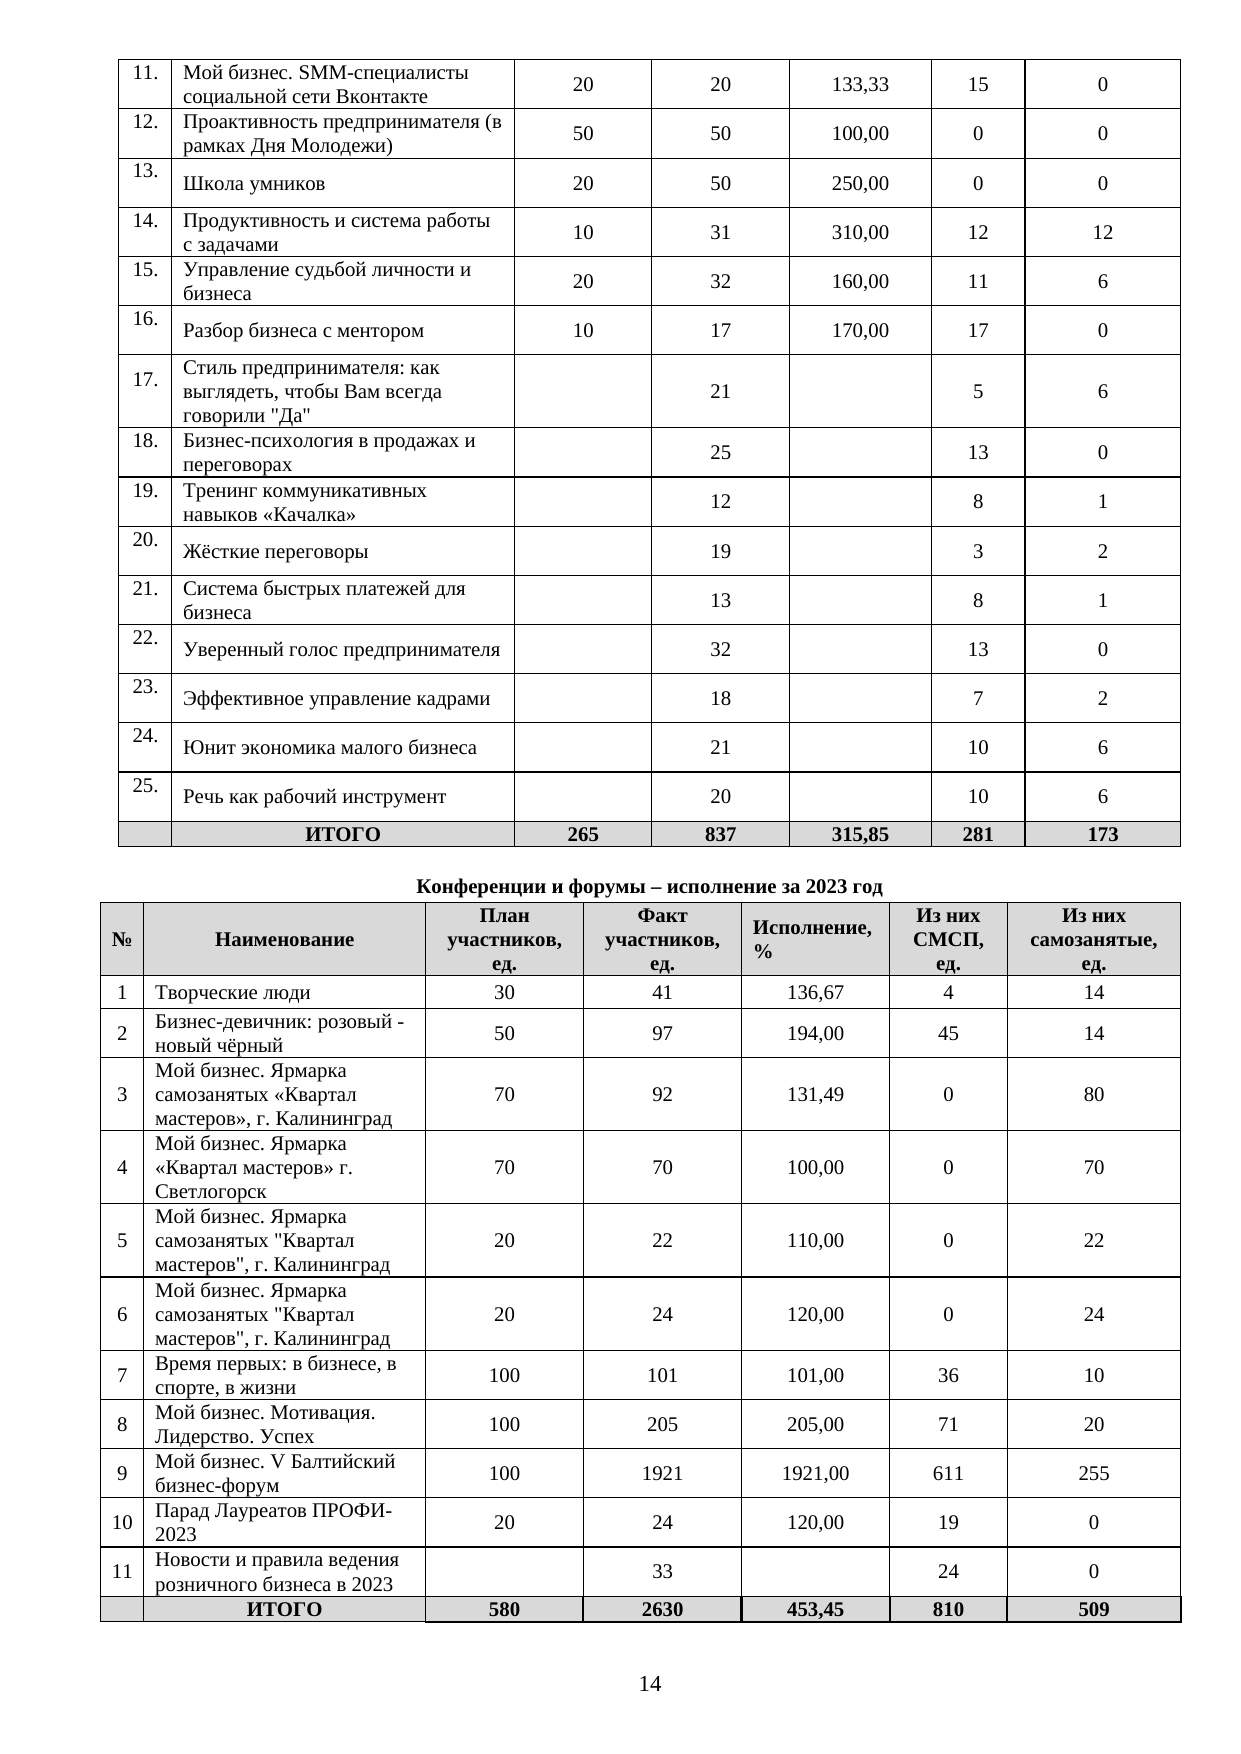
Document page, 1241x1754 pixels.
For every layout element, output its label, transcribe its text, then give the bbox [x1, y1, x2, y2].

table_cell 45 [890, 1009, 1007, 1057]
table_cell Творческие люди [144, 976, 425, 1008]
table_cell 31 [652, 208, 789, 256]
table_cell 10 [1008, 1351, 1180, 1399]
table_cell 173 [1026, 822, 1180, 846]
text Конференции и форумы – исполнение за 2023 год [118, 874, 1181, 898]
table_cell 7 [932, 674, 1024, 722]
table_cell [515, 625, 651, 673]
table_cell [515, 478, 651, 526]
table_cell [119, 674, 171, 722]
table_cell 22 [584, 1204, 741, 1276]
table_cell 0 [890, 1131, 1007, 1203]
table_cell 14 [1008, 976, 1180, 1008]
table_cell 24 [1008, 1278, 1180, 1350]
table_cell 13 [932, 428, 1024, 476]
table_cell 6 [1026, 355, 1180, 427]
table_cell [515, 527, 651, 575]
table_cell 0 [1026, 428, 1180, 476]
table_cell 101,00 [742, 1351, 889, 1399]
table_cell [119, 159, 171, 207]
table_cell 5 [932, 355, 1024, 427]
table_header Из них СМСП, ед. [890, 903, 1007, 975]
table_cell Эффективное управление кадрами [172, 674, 514, 722]
table_cell 22 [1008, 1204, 1180, 1276]
table_cell 100,00 [790, 109, 931, 157]
table_cell 2 [101, 1009, 143, 1057]
table_cell 30 [426, 976, 583, 1008]
table_cell 41 [584, 976, 741, 1008]
table_cell 25 [652, 428, 789, 476]
table_cell 205,00 [742, 1400, 889, 1448]
table_cell 19 [890, 1498, 1007, 1546]
table_cell 70 [426, 1131, 583, 1203]
table_cell 14 [1008, 1009, 1180, 1057]
table_cell Стиль предпринимателя: как выглядеть, чтобы Вам всегда говорили "Да" [172, 355, 514, 427]
table_cell 21 [652, 723, 789, 771]
table_cell 0 [1026, 306, 1180, 354]
table_cell 2630 [584, 1597, 740, 1621]
table_cell 9 [101, 1449, 143, 1497]
table_cell Юнит экономика малого бизнеса [172, 723, 514, 771]
table_cell Мой бизнес. Ярмарка «Квартал мастеров» г. Светлогорск [144, 1131, 425, 1203]
table_cell ИТОГО [172, 822, 514, 846]
table_cell 205 [584, 1400, 741, 1448]
table_cell 17 [652, 306, 789, 354]
table_cell Бизнес-психология в продажах и переговорах [172, 428, 514, 476]
table_cell 2 [1026, 527, 1180, 575]
table_cell 10 [101, 1498, 143, 1546]
table_cell [790, 723, 931, 771]
table_header План участников, ед. [426, 903, 583, 975]
table_cell 131,49 [742, 1058, 889, 1130]
table_cell 0 [1008, 1498, 1180, 1546]
table_cell ИТОГО [144, 1597, 425, 1621]
table_cell 10 [515, 208, 651, 256]
table_cell [119, 773, 171, 821]
table_cell [515, 576, 651, 624]
table_cell [119, 428, 171, 476]
table_cell 100 [426, 1449, 583, 1497]
table_cell 6 [101, 1278, 143, 1350]
table_cell 611 [890, 1449, 1007, 1497]
table_cell 97 [584, 1009, 741, 1057]
table_cell 0 [1008, 1548, 1180, 1596]
table_cell [515, 723, 651, 771]
table_cell [119, 306, 171, 354]
table_cell 50 [426, 1009, 583, 1057]
table_cell 1 [101, 976, 143, 1008]
table_cell [790, 576, 931, 624]
table_cell 20 [515, 60, 651, 108]
table_cell [101, 1597, 143, 1621]
table_cell 1 [1026, 576, 1180, 624]
table_cell [790, 355, 931, 427]
table_cell 110,00 [742, 1204, 889, 1276]
table_cell 1921 [584, 1449, 741, 1497]
table_cell Жёсткие переговоры [172, 527, 514, 575]
table_cell [742, 1548, 889, 1596]
table_cell 11 [101, 1548, 143, 1596]
table_cell 0 [1026, 159, 1180, 207]
table_cell 71 [890, 1400, 1007, 1448]
table_cell 20 [515, 159, 651, 207]
table_header Исполнение, % [742, 903, 889, 975]
table_cell 0 [932, 159, 1024, 207]
table_cell 70 [426, 1058, 583, 1130]
table_cell [119, 109, 171, 157]
table_cell 8 [101, 1400, 143, 1448]
table_cell [790, 674, 931, 722]
table_cell 6 [1026, 257, 1180, 305]
table_cell [119, 478, 171, 526]
table_cell Речь как рабочий инструмент [172, 773, 514, 821]
table_cell Мой бизнес. V Балтийский бизнес-форум [144, 1449, 425, 1497]
table_cell 4 [890, 976, 1007, 1008]
table_cell 170,00 [790, 306, 931, 354]
table_cell 0 [1026, 109, 1180, 157]
table_cell 0 [890, 1204, 1007, 1276]
table_cell Управление судьбой личности и бизнеса [172, 257, 514, 305]
table_header № [101, 903, 143, 975]
table_cell Проактивность предпринимателя (в рамках Дня Молодежи) [172, 109, 514, 157]
table_cell Мой бизнес. SMM-специалисты социальной сети Вконтакте [172, 60, 514, 108]
table_cell 509 [1008, 1597, 1180, 1621]
table_cell 100,00 [742, 1131, 889, 1203]
table_cell Тренинг коммуникативных навыков «Качалка» [172, 478, 514, 526]
table_cell [515, 773, 651, 821]
table_cell [119, 625, 171, 673]
table_cell [119, 355, 171, 427]
table_cell Уверенный голос предпринимателя [172, 625, 514, 673]
table_cell 12 [1026, 208, 1180, 256]
table_cell 15 [932, 60, 1024, 108]
table_cell 50 [652, 159, 789, 207]
table_cell 36 [890, 1351, 1007, 1399]
table_cell Бизнес-девичник: розовый - новый чёрный [144, 1009, 425, 1057]
table_cell Мой бизнес. Мотивация. Лидерство. Успех [144, 1400, 425, 1448]
table_cell 21 [652, 355, 789, 427]
table_cell 0 [890, 1278, 1007, 1350]
table_cell 50 [652, 109, 789, 157]
table_cell [119, 723, 171, 771]
table_cell 33 [584, 1548, 741, 1596]
table_cell 194,00 [742, 1009, 889, 1057]
table_cell 837 [652, 822, 789, 846]
table_cell 133,33 [790, 60, 931, 108]
table_cell Школа умников [172, 159, 514, 207]
table_cell 10 [932, 773, 1024, 821]
table_cell [515, 355, 651, 427]
table_cell 24 [890, 1548, 1007, 1596]
table_cell 18 [652, 674, 789, 722]
table_cell 7 [101, 1351, 143, 1399]
table_cell 281 [932, 822, 1024, 846]
table_cell 310,00 [790, 208, 931, 256]
table_cell 100 [426, 1400, 583, 1448]
table_cell 101 [584, 1351, 741, 1399]
table_cell 20 [652, 60, 789, 108]
table_cell 70 [584, 1131, 741, 1203]
table_cell [790, 625, 931, 673]
table_cell 453,45 [743, 1597, 889, 1621]
table_cell 255 [1008, 1449, 1180, 1497]
table_cell 17 [932, 306, 1024, 354]
table_cell 10 [932, 723, 1024, 771]
table_cell 265 [515, 822, 651, 846]
table_cell [119, 576, 171, 624]
table_cell 20 [426, 1204, 583, 1276]
table_cell 1 [1026, 478, 1180, 526]
table_cell 80 [1008, 1058, 1180, 1130]
table_cell 20 [426, 1498, 583, 1546]
table_cell [790, 527, 931, 575]
table_header Факт участников, ед. [584, 903, 741, 975]
table_cell [790, 478, 931, 526]
table_cell 20 [515, 257, 651, 305]
table_cell 20 [426, 1278, 583, 1350]
table_cell 11 [932, 257, 1024, 305]
table_cell [119, 527, 171, 575]
table_cell 6 [1026, 723, 1180, 771]
table_cell 12 [932, 208, 1024, 256]
table_cell 8 [932, 576, 1024, 624]
table_cell 0 [1026, 60, 1180, 108]
table_cell 20 [1008, 1400, 1180, 1448]
table_cell 13 [652, 576, 789, 624]
table_header Из них самозанятые, ед. [1008, 903, 1180, 975]
table_cell 3 [101, 1058, 143, 1130]
table_cell [515, 674, 651, 722]
table_cell Мой бизнес. Ярмарка самозанятых «Квартал мастеров», г. Калининград [144, 1058, 425, 1130]
table_cell 120,00 [742, 1278, 889, 1350]
table_cell 100 [426, 1351, 583, 1399]
table_cell 4 [101, 1131, 143, 1203]
table_cell [426, 1548, 583, 1596]
table_cell 6 [1026, 773, 1180, 821]
table_cell [119, 257, 171, 305]
table_cell Продуктивность и система работы с задачами [172, 208, 514, 256]
table_header Наименование [144, 903, 425, 975]
table_cell 50 [515, 109, 651, 157]
table_cell Мой бизнес. Ярмарка самозанятых "Квартал мастеров", г. Калининград [144, 1278, 425, 1350]
table_cell 250,00 [790, 159, 931, 207]
table_cell 13 [932, 625, 1024, 673]
table_cell Новости и правила ведения розничного бизнеса в 2023 [144, 1548, 425, 1596]
table_cell 1921,00 [742, 1449, 889, 1497]
table_cell 70 [1008, 1131, 1180, 1203]
table_cell 20 [652, 773, 789, 821]
table_cell 24 [584, 1278, 741, 1350]
table_cell 0 [1026, 625, 1180, 673]
table_cell 8 [932, 478, 1024, 526]
table_cell Время первых: в бизнесе, в спорте, в жизни [144, 1351, 425, 1399]
table_cell [119, 208, 171, 256]
table_cell 92 [584, 1058, 741, 1130]
table_cell 5 [101, 1204, 143, 1276]
table_cell 136,67 [742, 976, 889, 1008]
table_cell 32 [652, 625, 789, 673]
table_cell Мой бизнес. Ярмарка самозанятых "Квартал мастеров", г. Калининград [144, 1204, 425, 1276]
table_cell 32 [652, 257, 789, 305]
table_cell 580 [426, 1597, 582, 1621]
table_cell Система быстрых платежей для бизнеса [172, 576, 514, 624]
table_cell 0 [890, 1058, 1007, 1130]
table_cell [119, 822, 171, 846]
table_cell 810 [891, 1597, 1006, 1621]
table_cell Парад Лауреатов ПРОФИ-2023 [144, 1498, 425, 1546]
table_cell 315,85 [790, 822, 931, 846]
table_cell 2 [1026, 674, 1180, 722]
table_cell [790, 428, 931, 476]
table_cell 0 [932, 109, 1024, 157]
table_cell [119, 60, 171, 108]
table_cell 160,00 [790, 257, 931, 305]
table_cell 19 [652, 527, 789, 575]
table_cell 3 [932, 527, 1024, 575]
table_cell 120,00 [742, 1498, 889, 1546]
table_cell 24 [584, 1498, 741, 1546]
table_cell [515, 428, 651, 476]
table_cell [790, 773, 931, 821]
table_cell 10 [515, 306, 651, 354]
table_cell Разбор бизнеса с ментором [172, 306, 514, 354]
table_cell 12 [652, 478, 789, 526]
